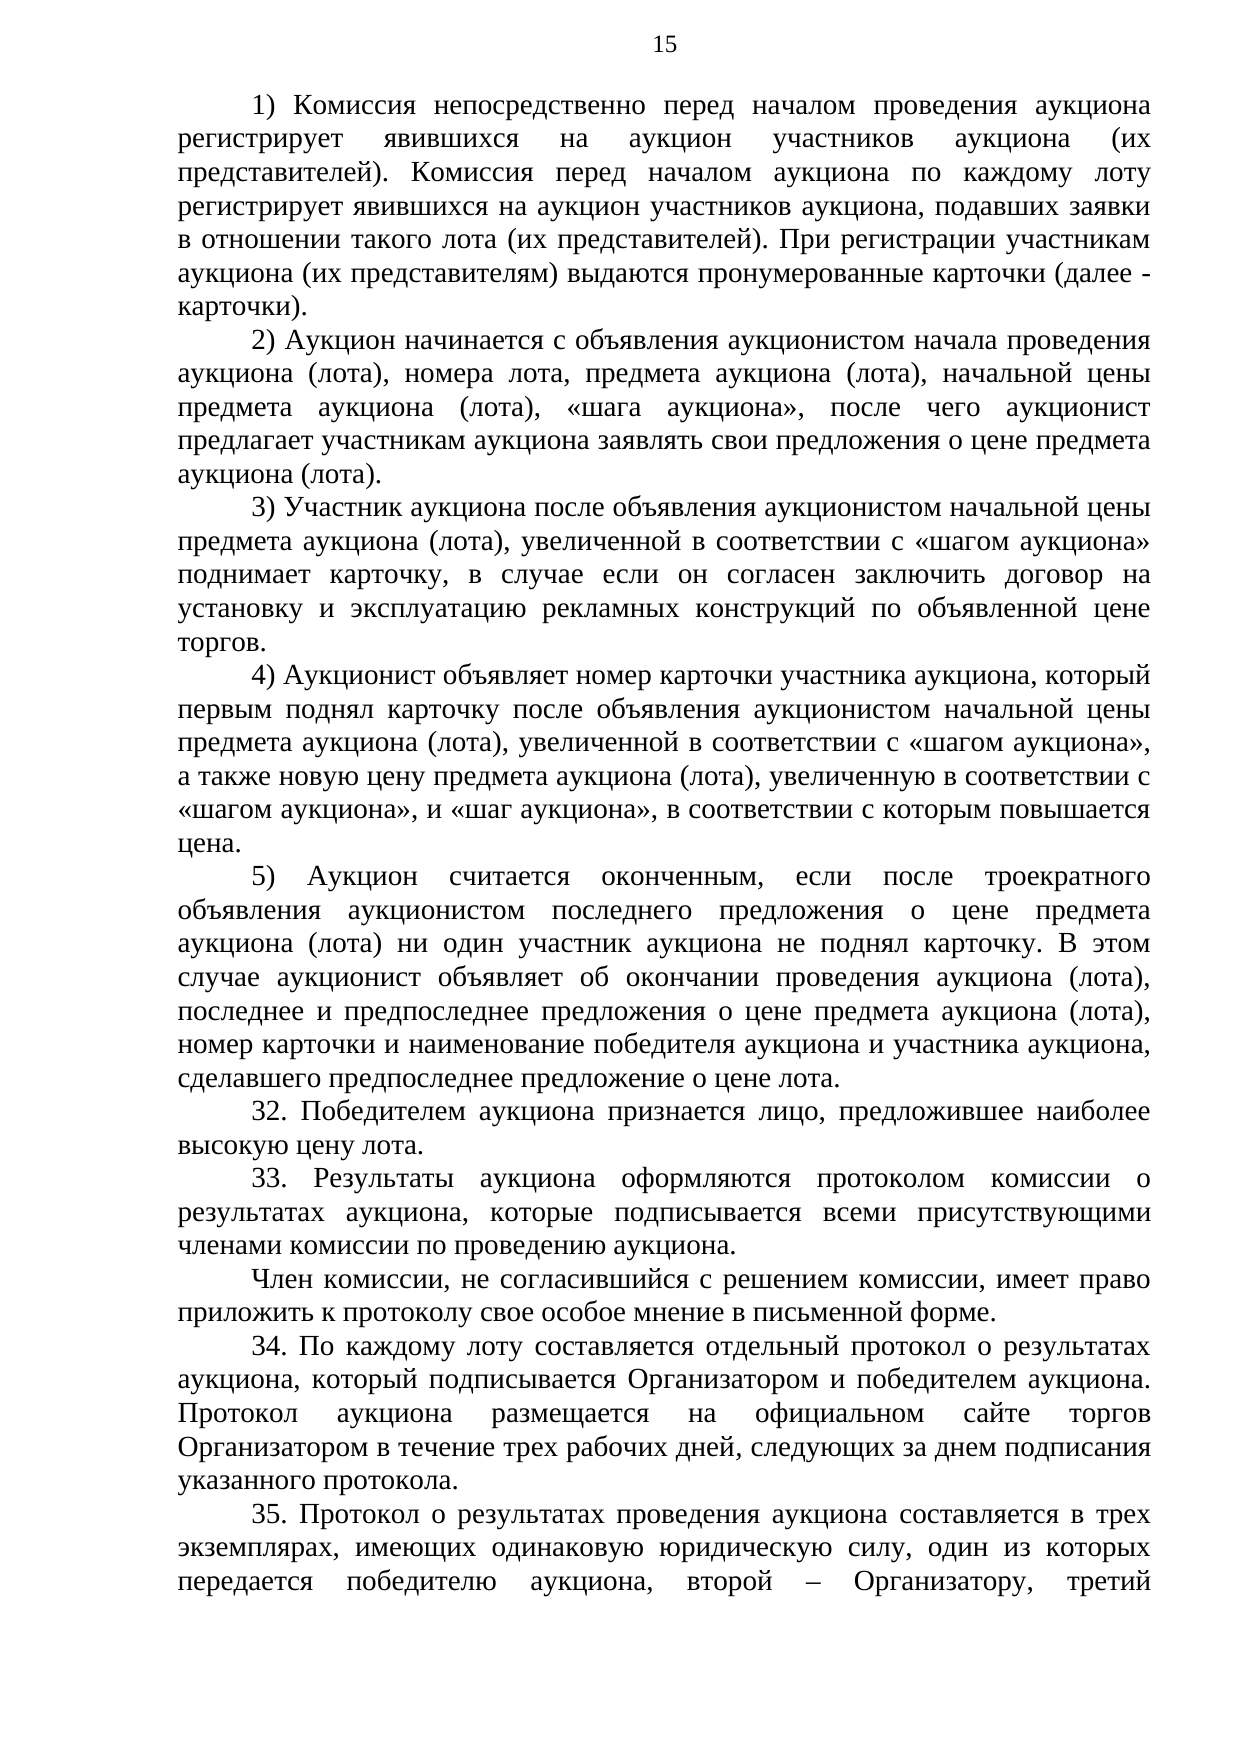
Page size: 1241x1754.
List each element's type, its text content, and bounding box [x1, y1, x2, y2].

text Член комиссии, не согласившийся с решением комиссии, имеет право приложить к протоколу свое особое мнение в письменной форме. [177, 1261, 1152, 1328]
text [177, 1496, 1152, 1596]
text 2) Аукцион начинается с объявления аукционистом начала проведения аукциона (лота), номера лота, предмета аукциона (лота), начальной цены предмета аукциона (лота), «шага аукциона», после чего аукционист предлагает участникам аукциона заявлять свои предложения о цене предмета аукциона (лота). [177, 322, 1152, 489]
text 1) Комиссия непосредственно перед началом проведения аукциона регистрирует явившихся на аукцион участников аукциона (их представителей). Комиссия перед началом аукциона по каждому лоту регистрирует явившихся на аукцион участников аукциона, подавших заявки в отношении такого лота (их представителей). При регистрации участникам аукциона (их представителям) выдаются пронумерованные карточки (далее - карточки). [177, 87, 1152, 322]
text 3) Участник аукциона после объявления аукционистом начальной цены предмета аукциона (лота), увеличенной в соответствии с «шагом аукциона» поднимает карточку, в случае если он согласен заключить договор на установку и эксплуатацию рекламных конструкций по объявленной цене торгов. [177, 489, 1152, 657]
text 5) Аукцион считается оконченным, если после троекратного объявления аукционистом последнего предложения о цене предмета аукциона (лота) ни один участник аукциона не поднял карточку. В этом случае аукционист объявляет об окончании проведения аукциона (лота), последнее и предпоследнее предложения о цене предмета аукциона (лота), номер карточки и наименование победителя аукциона и участника аукциона, сделавшего предпоследнее предложение о цене лота. [177, 858, 1152, 1093]
text 34. По каждому лоту составляется отдельный протокол о результатах аукциона, который подписывается Организатором и победителем аукциона. Протокол аукциона размещается на официальном сайте торгов Организатором в течение трех рабочих дней, следующих за днем подписания указанного протокола. [177, 1328, 1152, 1496]
text 32. Победителем аукциона признается лицо, предложившее наиболее высокую цену лота. [177, 1093, 1152, 1160]
text 4) Аукционист объявляет номер карточки участника аукциона, который первым поднял карточку после объявления аукционистом начальной цены предмета аукциона (лота), увеличенной в соответствии с «шагом аукциона», а также новую цену предмета аукциона (лота), увеличенную в соответствии с «шагом аукциона», и «шаг аукциона», в соответствии с которым повышается цена. [177, 657, 1152, 858]
text 33. Результаты аукциона оформляются протоколом комиссии о результатах аукциона, которые подписывается всеми присутствующими членами комиссии по проведению аукциона. [177, 1160, 1152, 1261]
